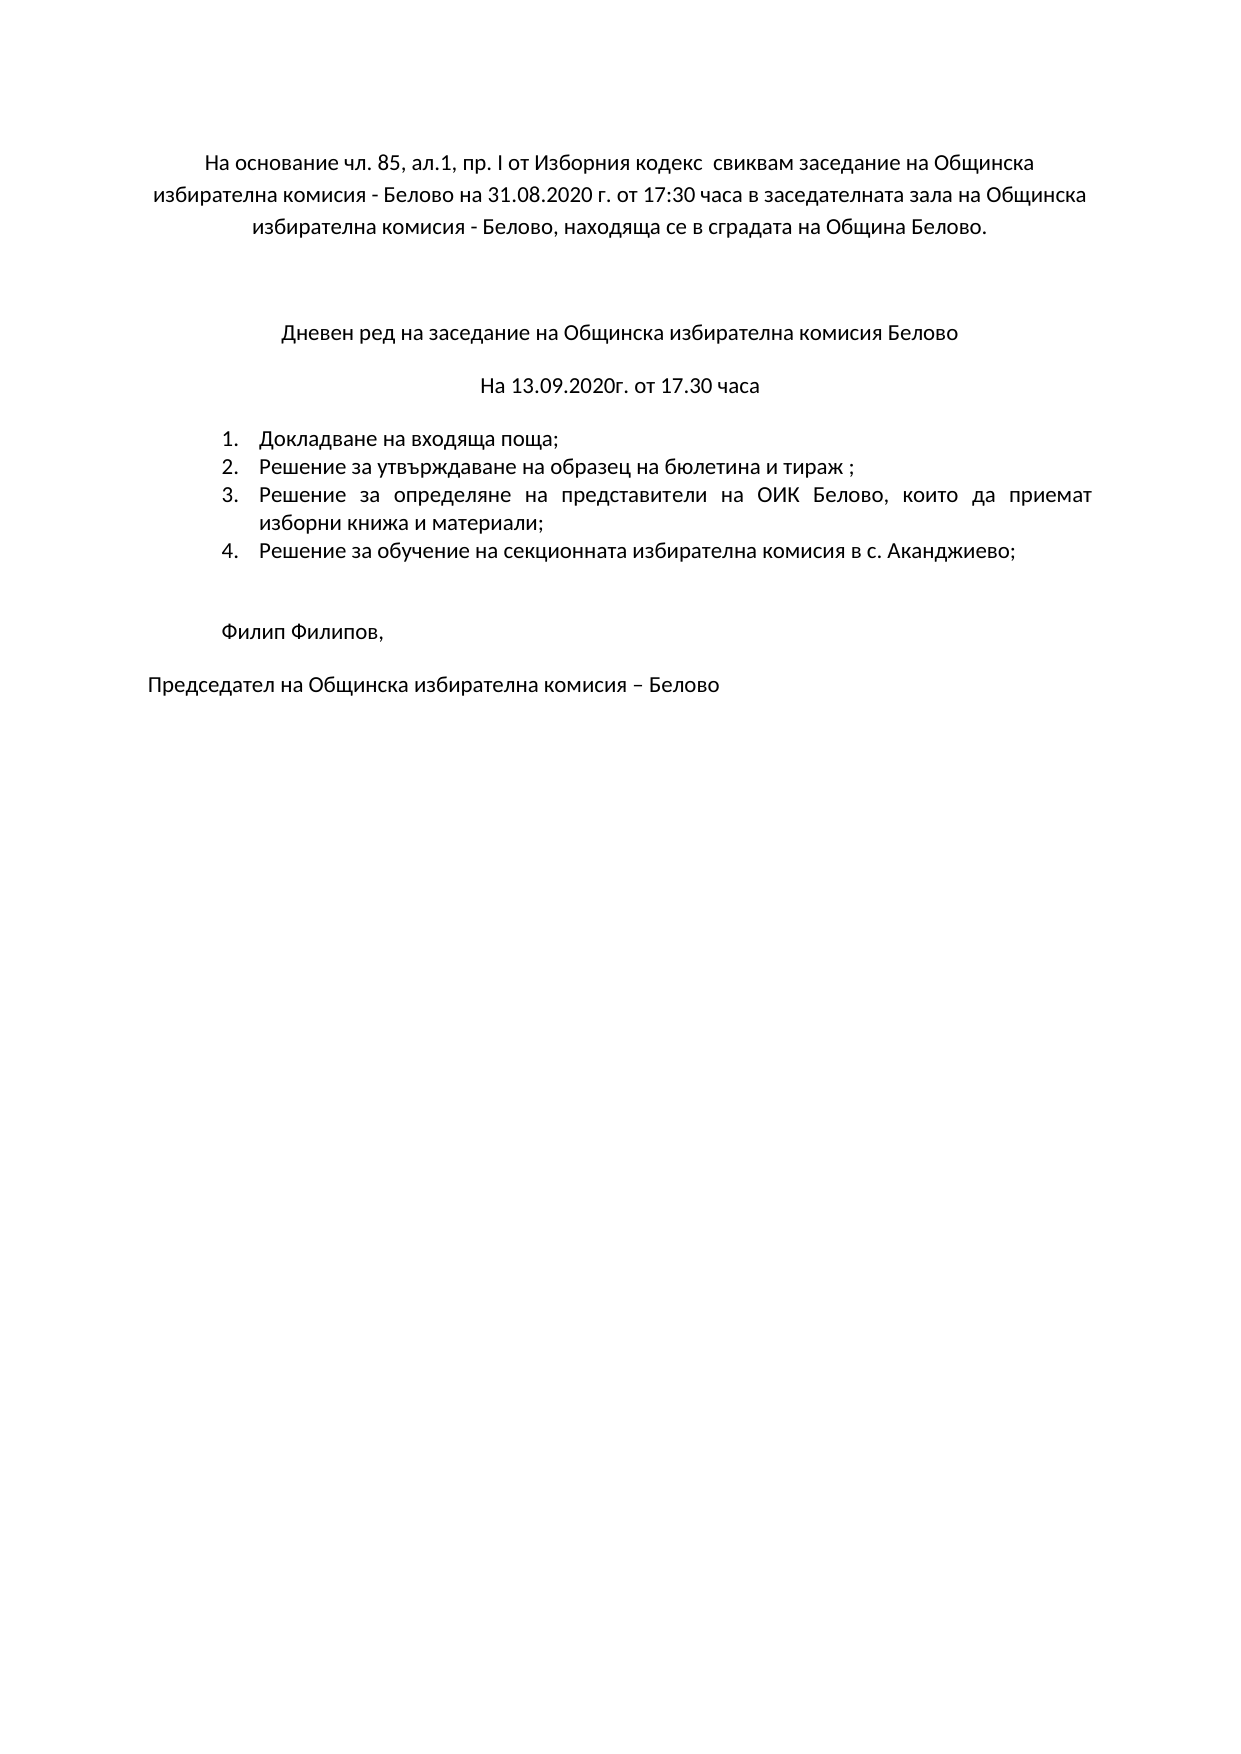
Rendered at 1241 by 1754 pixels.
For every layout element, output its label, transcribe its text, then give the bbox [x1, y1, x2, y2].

text Дневен ред на заседание на Общинска избирателна комисия Белово [148, 318, 1093, 346]
text Председател на Общинска избирателна комисия – Белово [148, 670, 1093, 698]
list Докладване на входяща поща; [221, 424, 1093, 452]
list Решение за утвърждаване на образец на бюлетина и тираж ; [221, 452, 1093, 480]
list Решение за обучение на секционната избирателна комисия в с. Аканджиево; [221, 536, 1093, 564]
text На 13.09.2020г. от 17.30 часа [148, 371, 1093, 399]
text На основание чл. 85, ал.1, пр. I от Изборния кодекс свиквам заседание на Общинска избирателна комисия - Белово на 31.08.2020 г. от 17:30 часа в заседателната зала на Общинска избирателна комисия - Белово, находяща се в сградата на Община Белово. [148, 148, 1093, 240]
text Филип Филипов, [221, 617, 1093, 645]
list Решение за определяне на представители на ОИК Белово, които да приемат изборни книжа и материали; [221, 480, 1093, 536]
